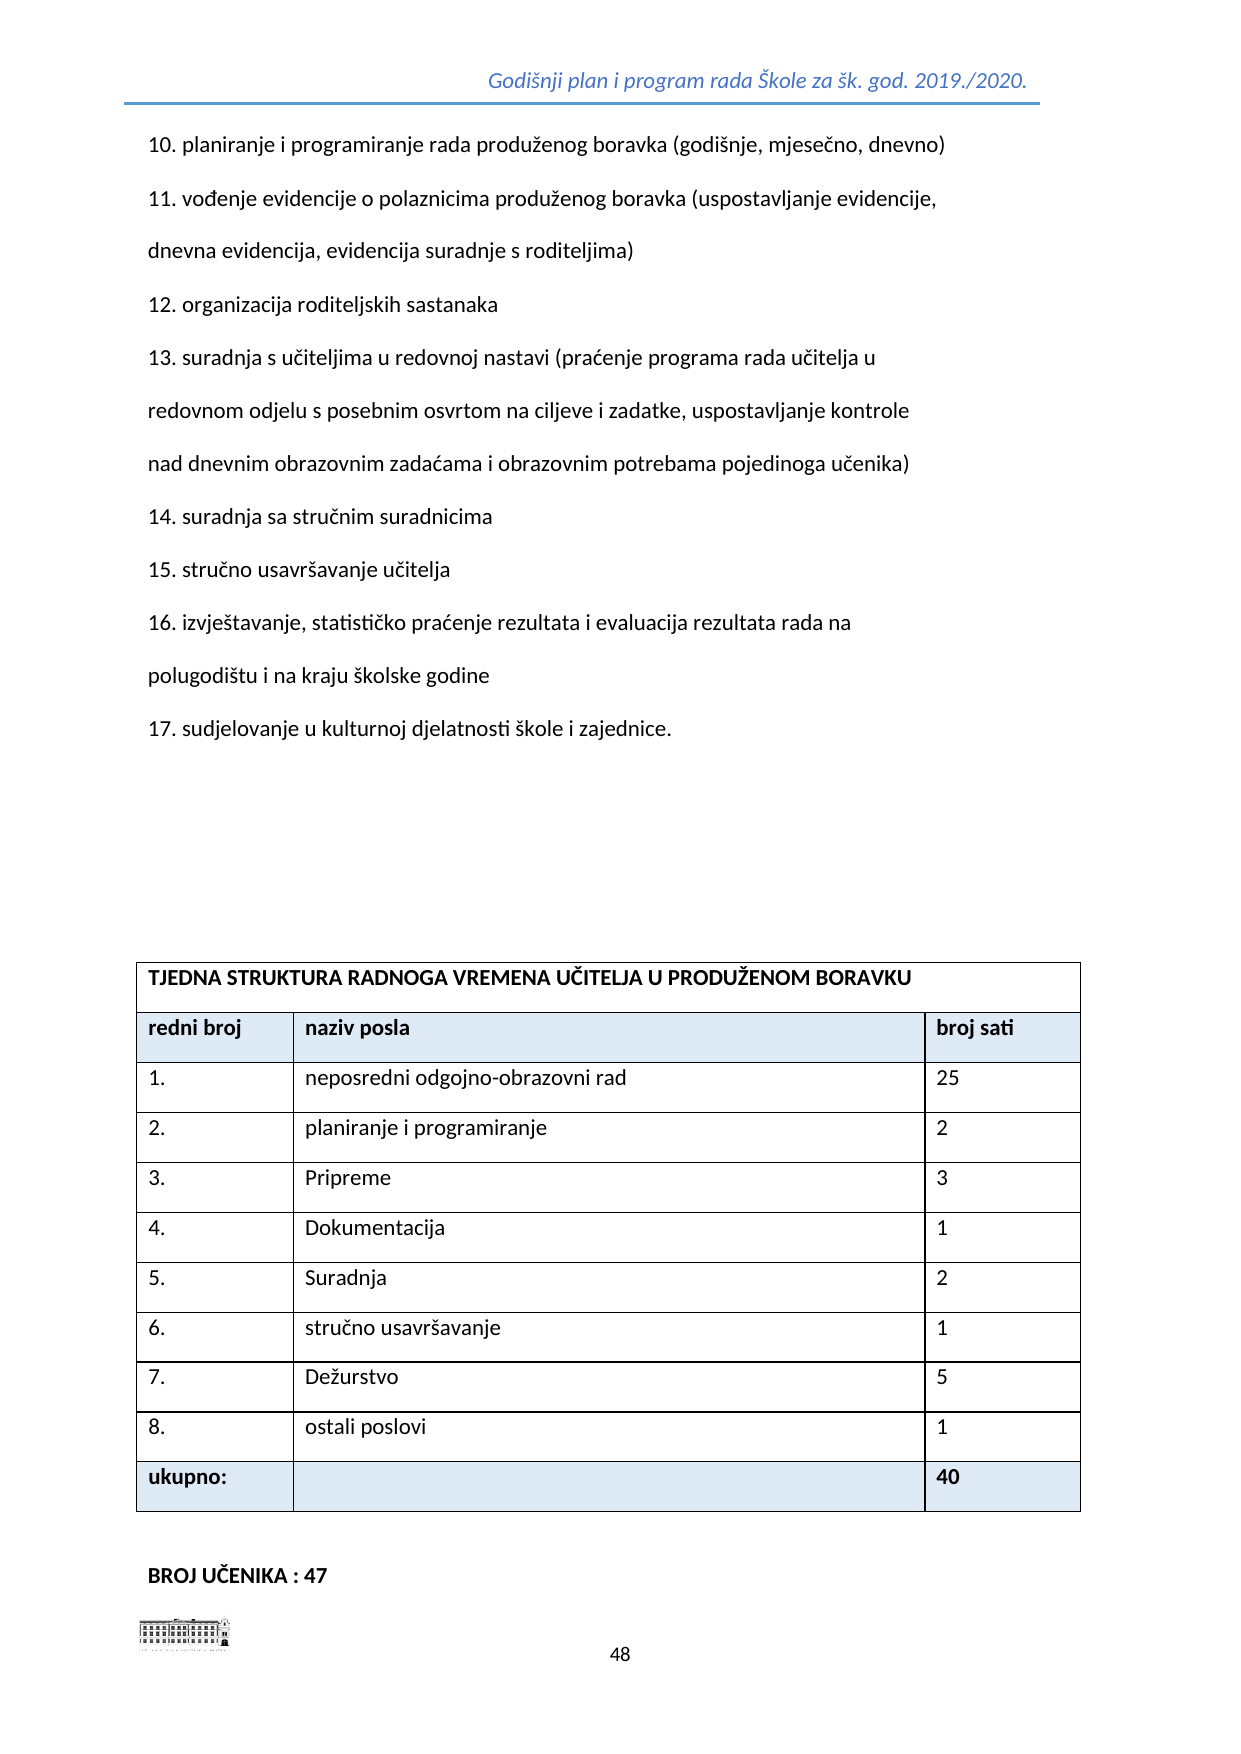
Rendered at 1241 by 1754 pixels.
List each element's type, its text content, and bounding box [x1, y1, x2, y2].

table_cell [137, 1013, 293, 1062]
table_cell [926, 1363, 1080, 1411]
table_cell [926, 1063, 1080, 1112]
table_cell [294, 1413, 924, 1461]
text 10. planiranje i programiranje rada produženog boravka (godišnje, mjesečno, dnevno) [148, 131, 1092, 159]
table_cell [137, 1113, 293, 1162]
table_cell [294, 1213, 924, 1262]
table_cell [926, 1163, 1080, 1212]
text BROJ UČENIKA : 47 [148, 1561, 1092, 1589]
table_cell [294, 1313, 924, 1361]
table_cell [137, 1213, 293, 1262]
text 12. organizacija roditeljskih sastanaka [148, 290, 1092, 318]
text 15. stručno usavršavanje učitelja [148, 555, 1092, 583]
text 17. sudjelovanje u kulturnoj djelatnosti škole i zajednice. [148, 714, 1092, 742]
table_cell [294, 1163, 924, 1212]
text redovnom odjelu s posebnim osvrtom na ciljeve i zadatke, uspostavljanje kontrole [148, 396, 1092, 424]
text 14. suradnja sa stručnim suradnicima [148, 502, 1092, 530]
text 16. izvještavanje, statističko praćenje rezultata i evaluacija rezultata rada na [148, 608, 1092, 636]
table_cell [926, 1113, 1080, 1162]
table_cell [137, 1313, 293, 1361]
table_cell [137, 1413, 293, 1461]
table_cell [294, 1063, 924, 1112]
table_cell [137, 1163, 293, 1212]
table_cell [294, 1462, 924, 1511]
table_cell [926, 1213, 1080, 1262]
text 11. vođenje evidencije o polaznicima produženog boravka (uspostavljanje evidencije, [148, 184, 1092, 212]
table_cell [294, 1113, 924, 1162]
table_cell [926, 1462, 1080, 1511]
text polugodištu i na kraju školske godine [148, 661, 1092, 689]
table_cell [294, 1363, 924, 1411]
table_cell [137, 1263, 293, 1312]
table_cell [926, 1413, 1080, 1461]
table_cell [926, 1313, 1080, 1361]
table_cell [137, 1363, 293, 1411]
text nad dnevnim obrazovnim zadaćama i obrazovnim potrebama pojedinoga učenika) [148, 449, 1092, 477]
text dnevna evidencija, evidencija suradnje s roditeljima) [148, 237, 1092, 265]
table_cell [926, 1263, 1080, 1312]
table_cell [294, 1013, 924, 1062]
text 13. suradnja s učiteljima u redovnoj nastavi (praćenje programa rada učitelja u [148, 343, 1092, 371]
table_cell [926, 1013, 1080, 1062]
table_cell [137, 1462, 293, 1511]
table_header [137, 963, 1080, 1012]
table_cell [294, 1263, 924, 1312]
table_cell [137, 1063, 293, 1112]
